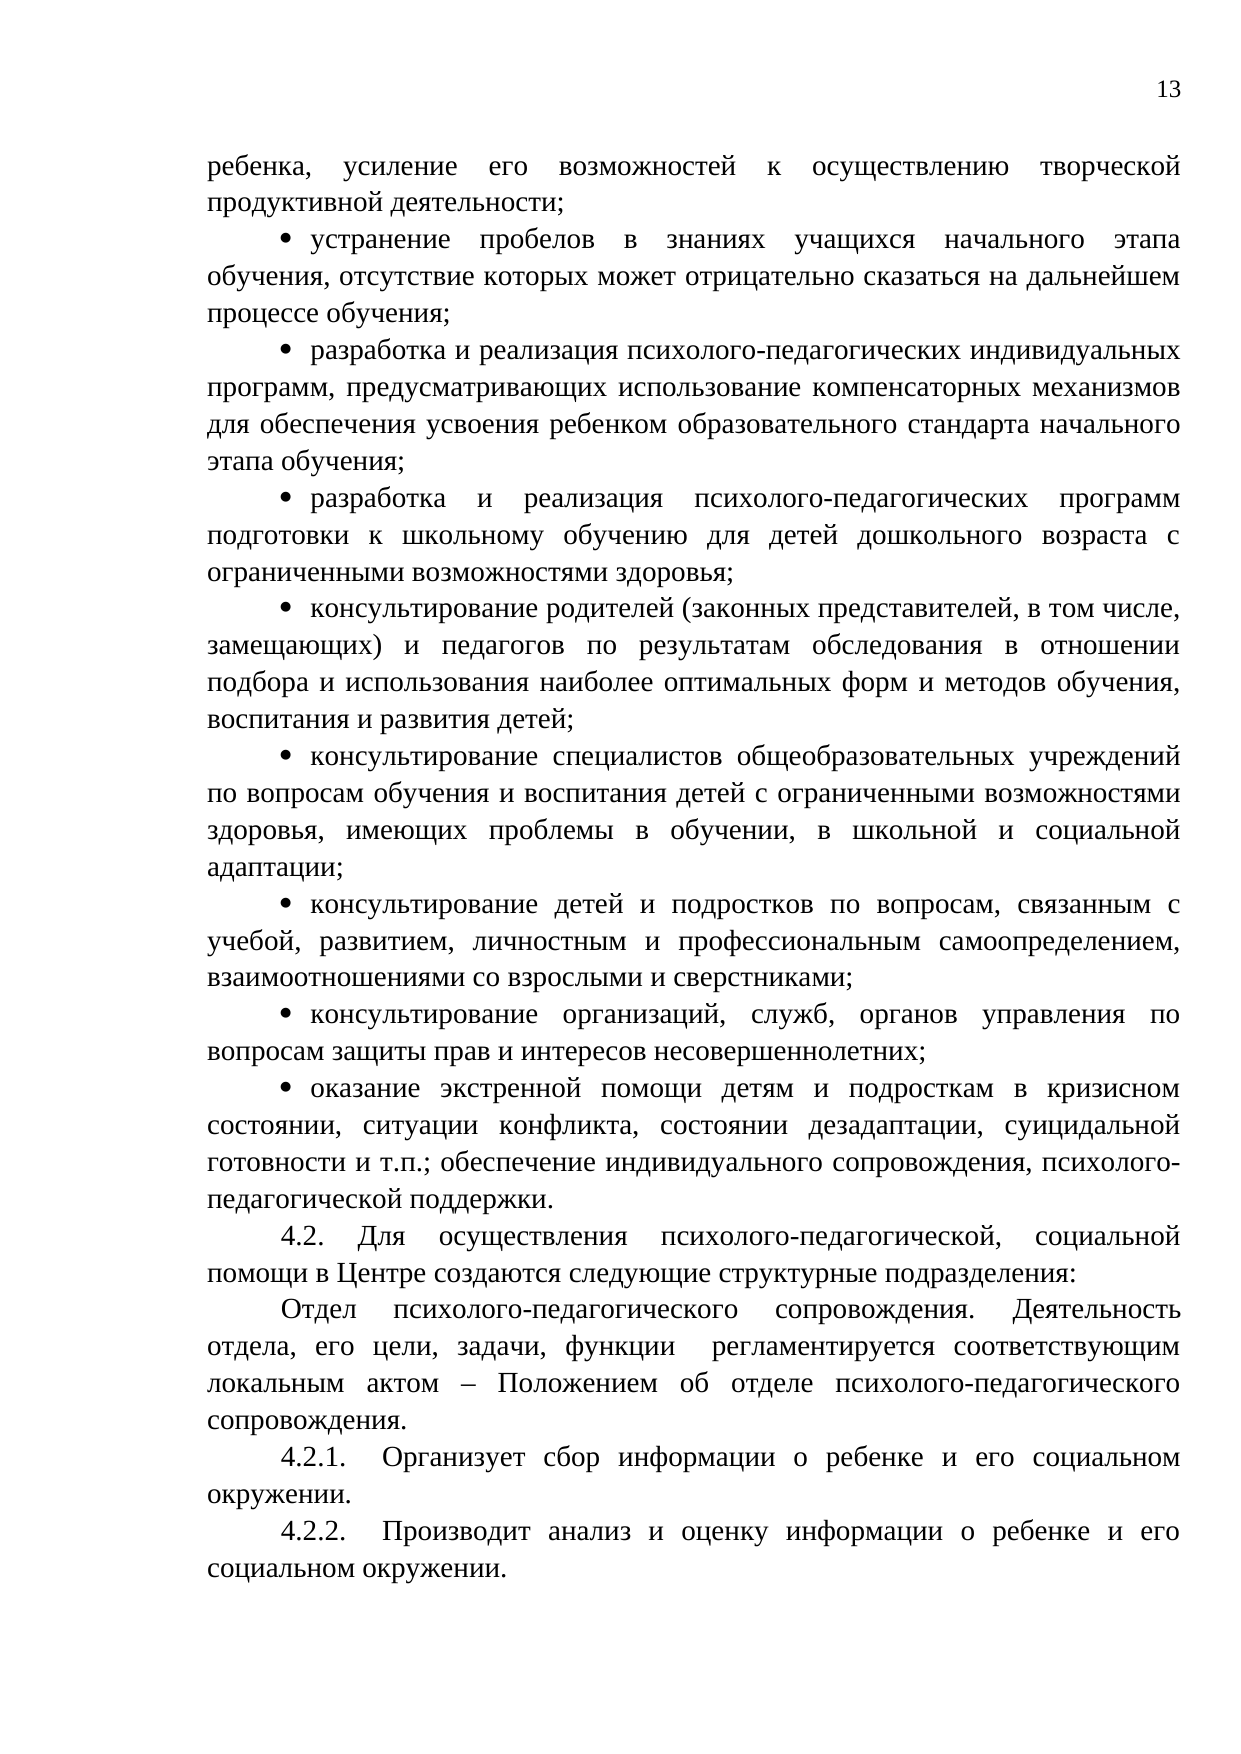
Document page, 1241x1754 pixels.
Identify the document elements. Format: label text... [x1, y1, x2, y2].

list устранение пробелов в знаниях учащихся начального этапа обучения, отсутствие которых может отрицательно сказаться на дальнейшем процессе обучения; [207, 221, 1181, 329]
list консультирование организаций, служб, органов управления по вопросам защиты прав и интересов несовершеннолетних; [207, 996, 1181, 1067]
list разработка и реализация психолого-педагогических программ подготовки к школьному обучению для детей дошкольного возраста с ограниченными возможностями здоровья; [207, 480, 1181, 587]
list консультирование детей и подростков по вопросам, связанным с учебой, развитием, личностным и профессиональным самоопределением, взаимоотношениями со взрослыми и сверстниками; [207, 886, 1181, 993]
list консультирование родителей (законных представителей, в том числе, замещающих) и педагогов по результатам обследования в отношении подбора и использования наиболее оптимальных форм и методов обучения, воспитания и развития детей; [207, 591, 1181, 735]
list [207, 148, 1181, 218]
list Производит анализ и оценку информации о ребенке и его социальном окружении. [207, 1513, 1181, 1583]
list разработка и реализация психолого-педагогических индивидуальных программ, предусматривающих использование компенсаторных механизмов для обеспечения усвоения ребенком образовательного стандарта начального этапа обучения; [207, 332, 1181, 476]
text 4.2. Для осуществления психолого-педагогической, социальной помощи в Центре создаются следующие структурные подразделения: [207, 1218, 1181, 1288]
list оказание экстренной помощи детям и подросткам в кризисном состоянии, ситуации конфликта, состоянии дезадаптации, суицидальной готовности и т.п.; обеспечение индивидуального сопровождения, психолого-педагогической поддержки. [207, 1070, 1181, 1214]
list консультирование специалистов общеобразовательных учреждений по вопросам обучения и воспитания детей с ограниченными возможностями здоровья, имеющих проблемы в обучении, в школьной и социальной адаптации; [207, 738, 1181, 882]
text Отдел психолого-педагогического сопровождения. Деятельность отдела, его цели, задачи, функции регламентируется соответствующим локальным актом – Положением об отделе психолого-педагогического сопровождения. [207, 1292, 1181, 1436]
list Организует сбор информации о ребенке и его социальном окружении. [207, 1439, 1181, 1509]
